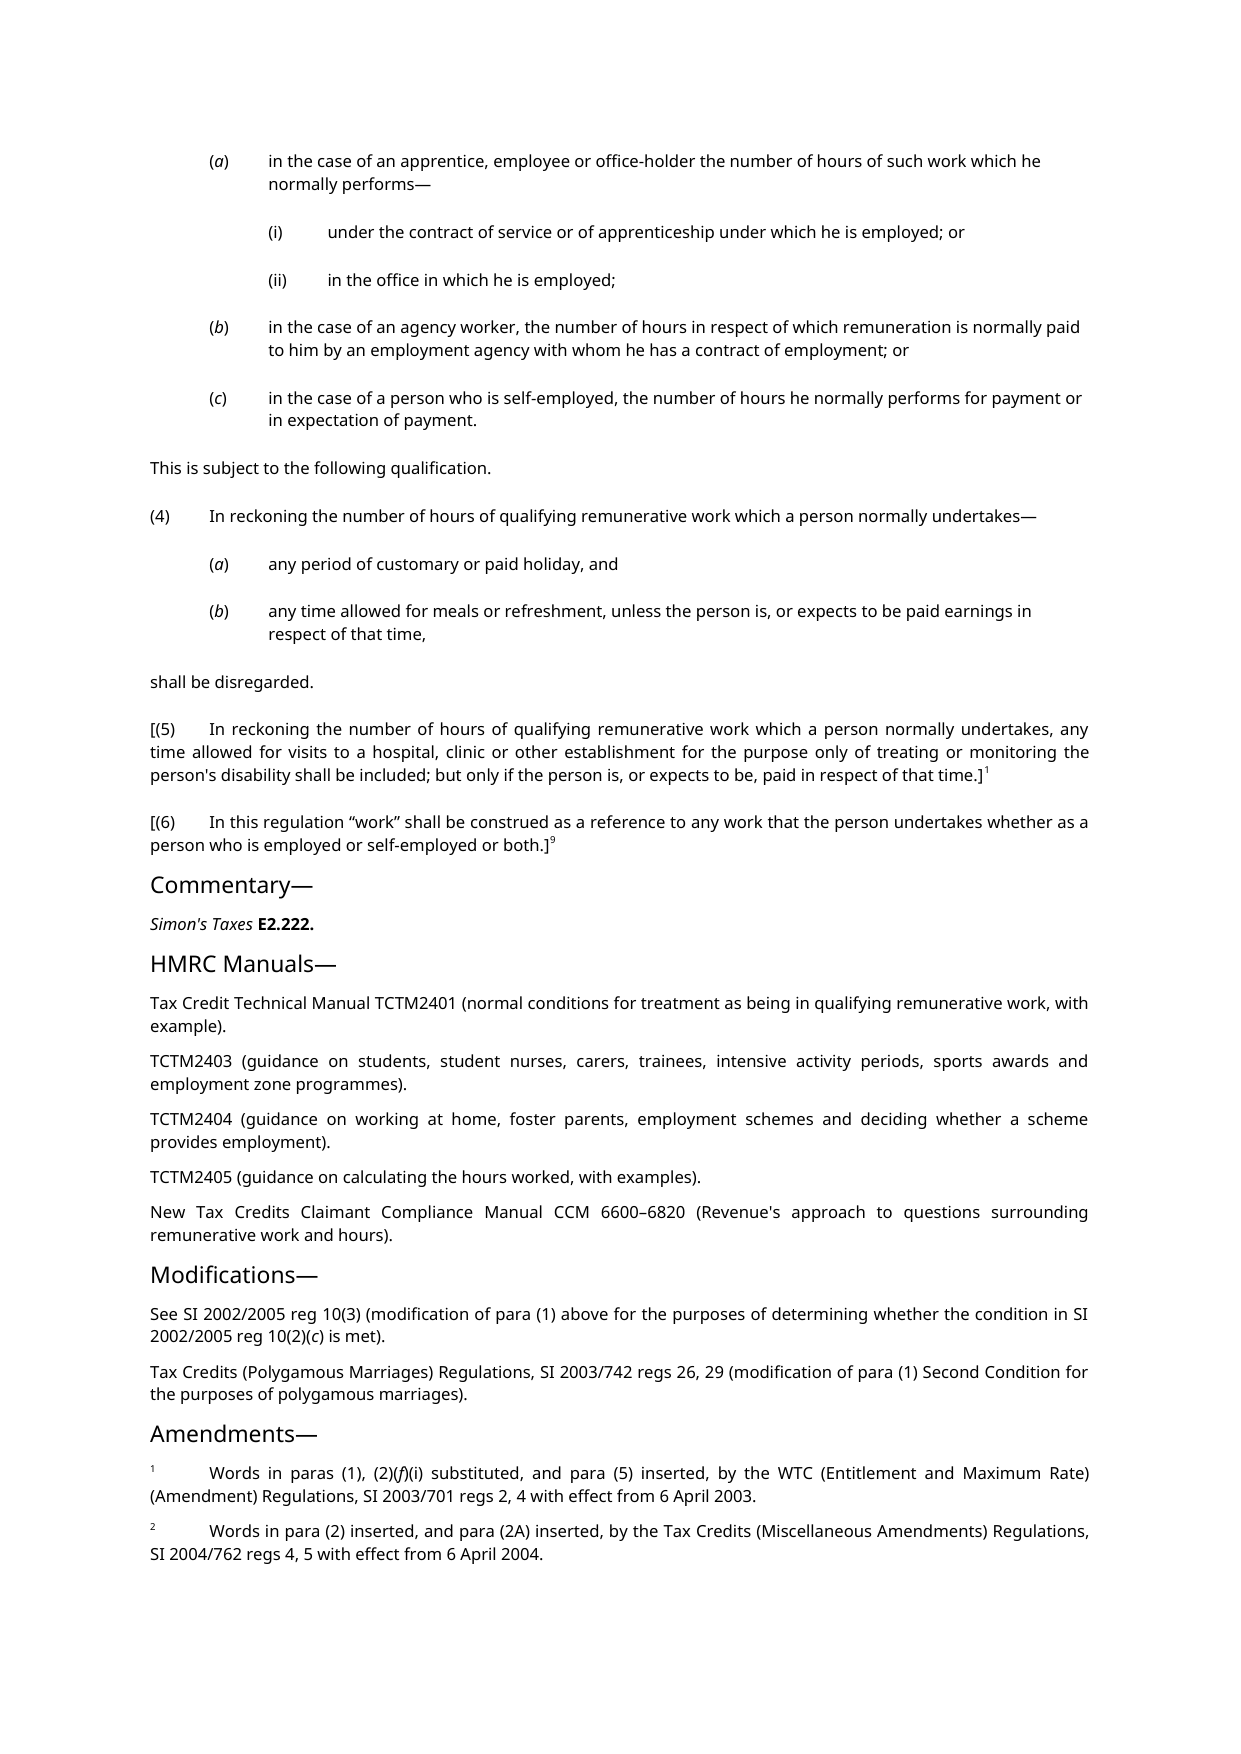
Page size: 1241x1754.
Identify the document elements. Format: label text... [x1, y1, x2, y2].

text [(5) In reckoning the number of hours of qualifying remunerative work which a person normally undertakes, any time allowed for visits to a hospital, clinic or other establishment for the purpose only of treating or monitoring the person's disability shall be included; but only if the person is, or expects to be, paid in respect of that time.]1 [150, 718, 1090, 786]
text Tax Credit Technical Manual TCTM2401 (normal conditions for treatment as being in qualifying remunerative work, with example). [150, 992, 1090, 1037]
text See SI 2002/2005 reg 10(3) (modification of para (1) above for the purposes of determining whether the condition in SI 2002/2005 reg 10(2)(c) is met). [150, 1302, 1090, 1348]
text (b) any time allowed for meals or refreshment, unless the person is, or expects to be paid earnings in respect of that time, [209, 600, 1090, 645]
text (c) in the case of a person who is self-employed, the number of hours he normally performs for payment or in expectation of payment. [209, 386, 1090, 432]
text Amendments— [150, 1418, 1090, 1449]
text Commentary— [150, 869, 1090, 900]
text This is subject to the following qualification. [150, 457, 1090, 479]
text TCTM2405 (guidance on calculating the hours worked, with examples). [150, 1165, 1090, 1188]
text Tax Credits (Polygamous Marriages) Regulations, SI 2003/742 regs 26, 29 (modification of para (1) Second Condition for the purposes of polygamous marriages). [150, 1360, 1090, 1406]
text New Tax Credits Claimant Compliance Manual CCM 6600–6820 (Revenue's approach to questions surrounding remunerative work and hours). [150, 1201, 1090, 1246]
text (i) under the contract of service or of apprenticeship under which he is employed; or [268, 220, 1090, 243]
text (a) any period of customary or paid holiday, and [209, 552, 1090, 575]
text 2 Words in para (2) inserted, and para (2A) inserted, by the Tax Credits (Miscellaneous Amendments) Regulations, SI 2004/762 regs 4, 5 with effect from 6 April 2004. [150, 1520, 1090, 1565]
text shall be disregarded. [150, 670, 1090, 693]
text (b) in the case of an agency worker, the number of hours in respect of which remuneration is normally paid to him by an employment agency with whom he has a contract of employment; or [209, 316, 1090, 361]
text [(6) In this regulation “work” shall be construed as a reference to any work that the person undertakes whether as a person who is employed or self-employed or both.]9 [150, 811, 1090, 856]
text (4) In reckoning the number of hours of qualifying remunerative work which a person normally undertakes— [150, 504, 1090, 527]
text (ii) in the office in which he is employed; [268, 268, 1090, 291]
text TCTM2403 (guidance on students, student nurses, carers, trainees, intensive activity periods, sports awards and employment zone programmes). [150, 1049, 1090, 1095]
text Simon's Taxes E2.222. [150, 913, 1090, 935]
text 1 Words in paras (1), (2)(f)(i) substituted, and para (5) inserted, by the WTC (Entitlement and Maximum Rate) (Amendment) Regulations, SI 2003/701 regs 2, 4 with effect from 6 April 2003. [150, 1462, 1090, 1507]
text HMRC Manuals— [150, 948, 1090, 979]
text (a) in the case of an apprentice, employee or office-holder the number of hours of such work which he normally performs— [209, 150, 1090, 195]
text TCTM2404 (guidance on working at home, foster parents, employment schemes and deciding whether a scheme provides employment). [150, 1107, 1090, 1153]
text Modifications— [150, 1258, 1090, 1290]
